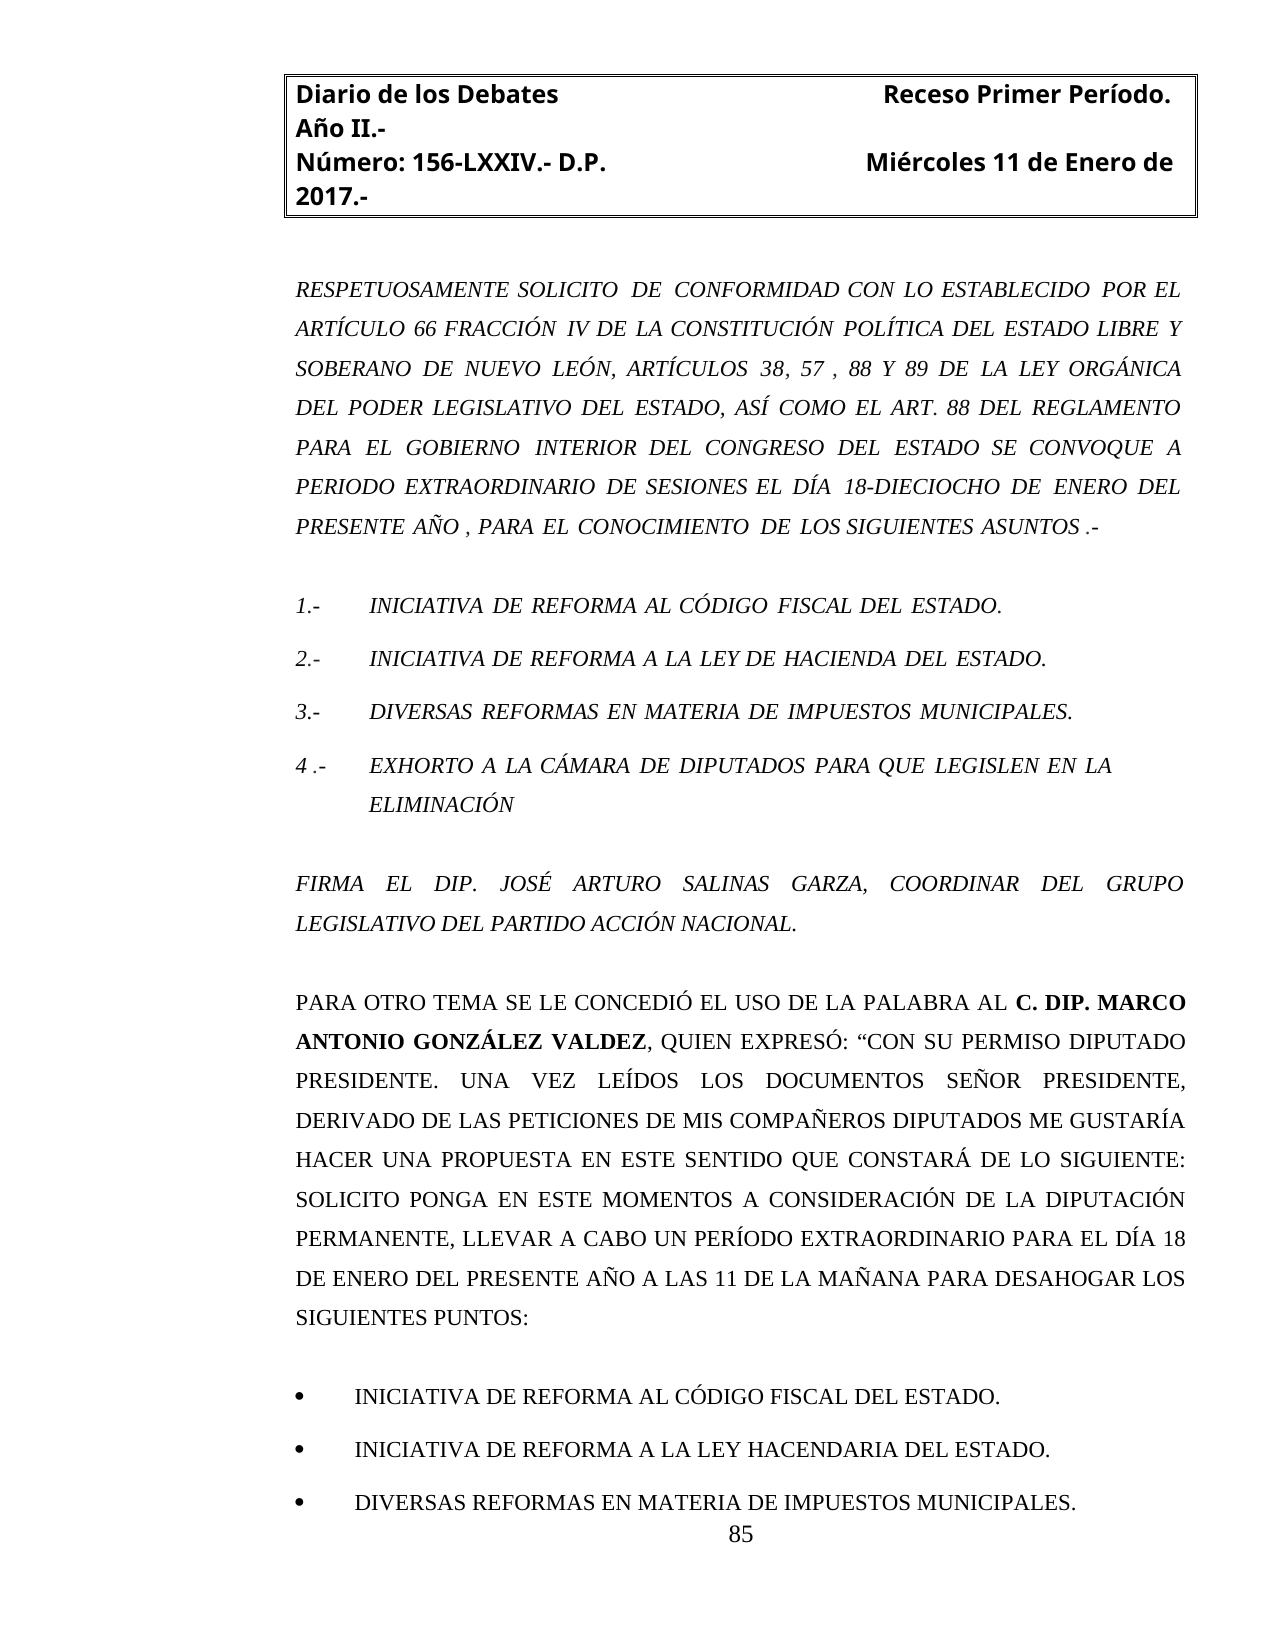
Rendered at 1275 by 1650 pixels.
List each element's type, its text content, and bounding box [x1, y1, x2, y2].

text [295, 276, 1181, 539]
list INICIATIVA DE REFORMA A LA LEY HACENDARIA DEL ESTADO. [295, 1436, 1186, 1462]
text 1.- INICIATIVA DE REFORMA AL CÓDIGO FISCAL DEL ESTADO. [295, 592, 1181, 618]
text FIRMA EL DIP. JOSÉ ARTURO SALINAS GARZA, COORDINAR DEL GRUPO LEGISLATIVO DEL PARTIDO ACCIÓN NACIONAL. [295, 870, 1186, 936]
list INICIATIVA DE REFORMA AL CÓDIGO FISCAL DEL ESTADO. [295, 1383, 1186, 1410]
list DIVERSAS REFORMAS EN MATERIA DE IMPUESTOS MUNICIPALES. [295, 1489, 1186, 1515]
text PARA OTRO TEMA SE LE CONCEDIÓ EL USO DE LA PALABRA AL C. DIP. MARCO ANTONIO GONZÁLEZ VALDEZ, QUIEN EXPRESÓ: “CON SU PERMISO DIPUTADO PRESIDENTE. UNA VEZ LEÍDOS LOS DOCUMENTOS SEÑOR PRESIDENTE, DERIVADO DE LAS PETICIONES DE MIS COMPAÑEROS DIPUTADOS ME GUSTARÍA HACER UNA PROPUESTA EN ESTE SENTIDO QUE CONSTARÁ DE LO SIGUIENTE: SOLICITO PONGA EN ESTE MOMENTOS A CONSIDERACIÓN DE LA DIPUTACIÓN PERMANENTE, LLEVAR A CABO UN PERÍODO EXTRAORDINARIO PARA EL DÍA 18 DE ENERO DEL PRESENTE AÑO A LAS 11 DE LA MAÑANA PARA DESAHOGAR LOS SIGUIENTES PUNTOS: [295, 988, 1186, 1331]
text 4 .- EXHORTO A LA CÁMARA DE DIPUTADOS PARA QUE LEGISLEN EN LA ELIMINACIÓN [295, 752, 1181, 817]
text 3.- DIVERSAS REFORMAS EN MATERIA DE IMPUESTOS MUNICIPALES. [295, 698, 1181, 725]
text 2.- INICIATIVA DE REFORMA A LA LEY DE HACIENDA DEL ESTADO. [295, 645, 1181, 671]
